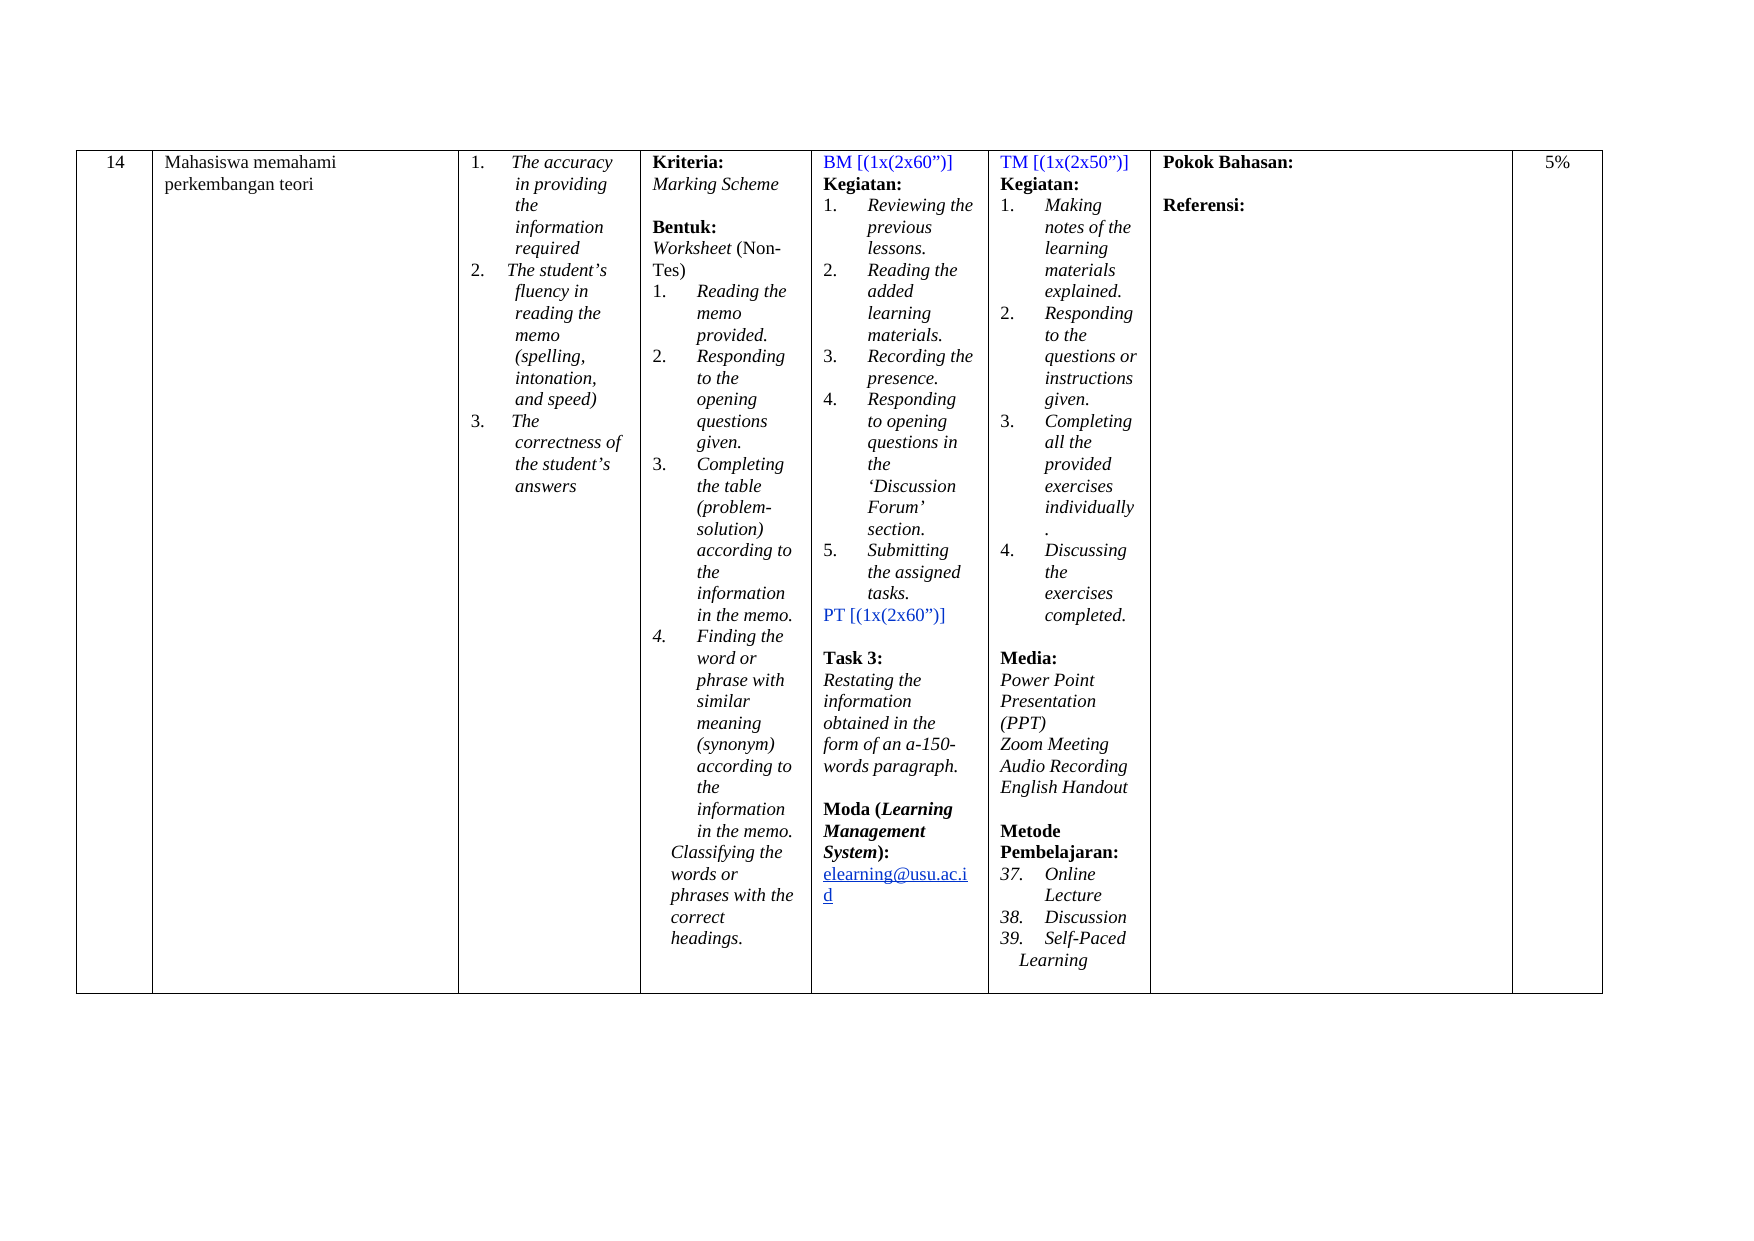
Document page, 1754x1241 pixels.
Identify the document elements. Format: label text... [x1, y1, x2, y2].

table_cell Mahasiswa memahami perkembangan teori [153, 151, 458, 993]
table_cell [641, 151, 811, 993]
table_cell 5% [1513, 151, 1602, 993]
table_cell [459, 151, 640, 993]
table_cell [989, 151, 1150, 993]
table_cell 14 [77, 151, 152, 993]
table_cell Pokok Bahasan: Referensi: [1151, 151, 1512, 993]
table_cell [812, 151, 988, 993]
